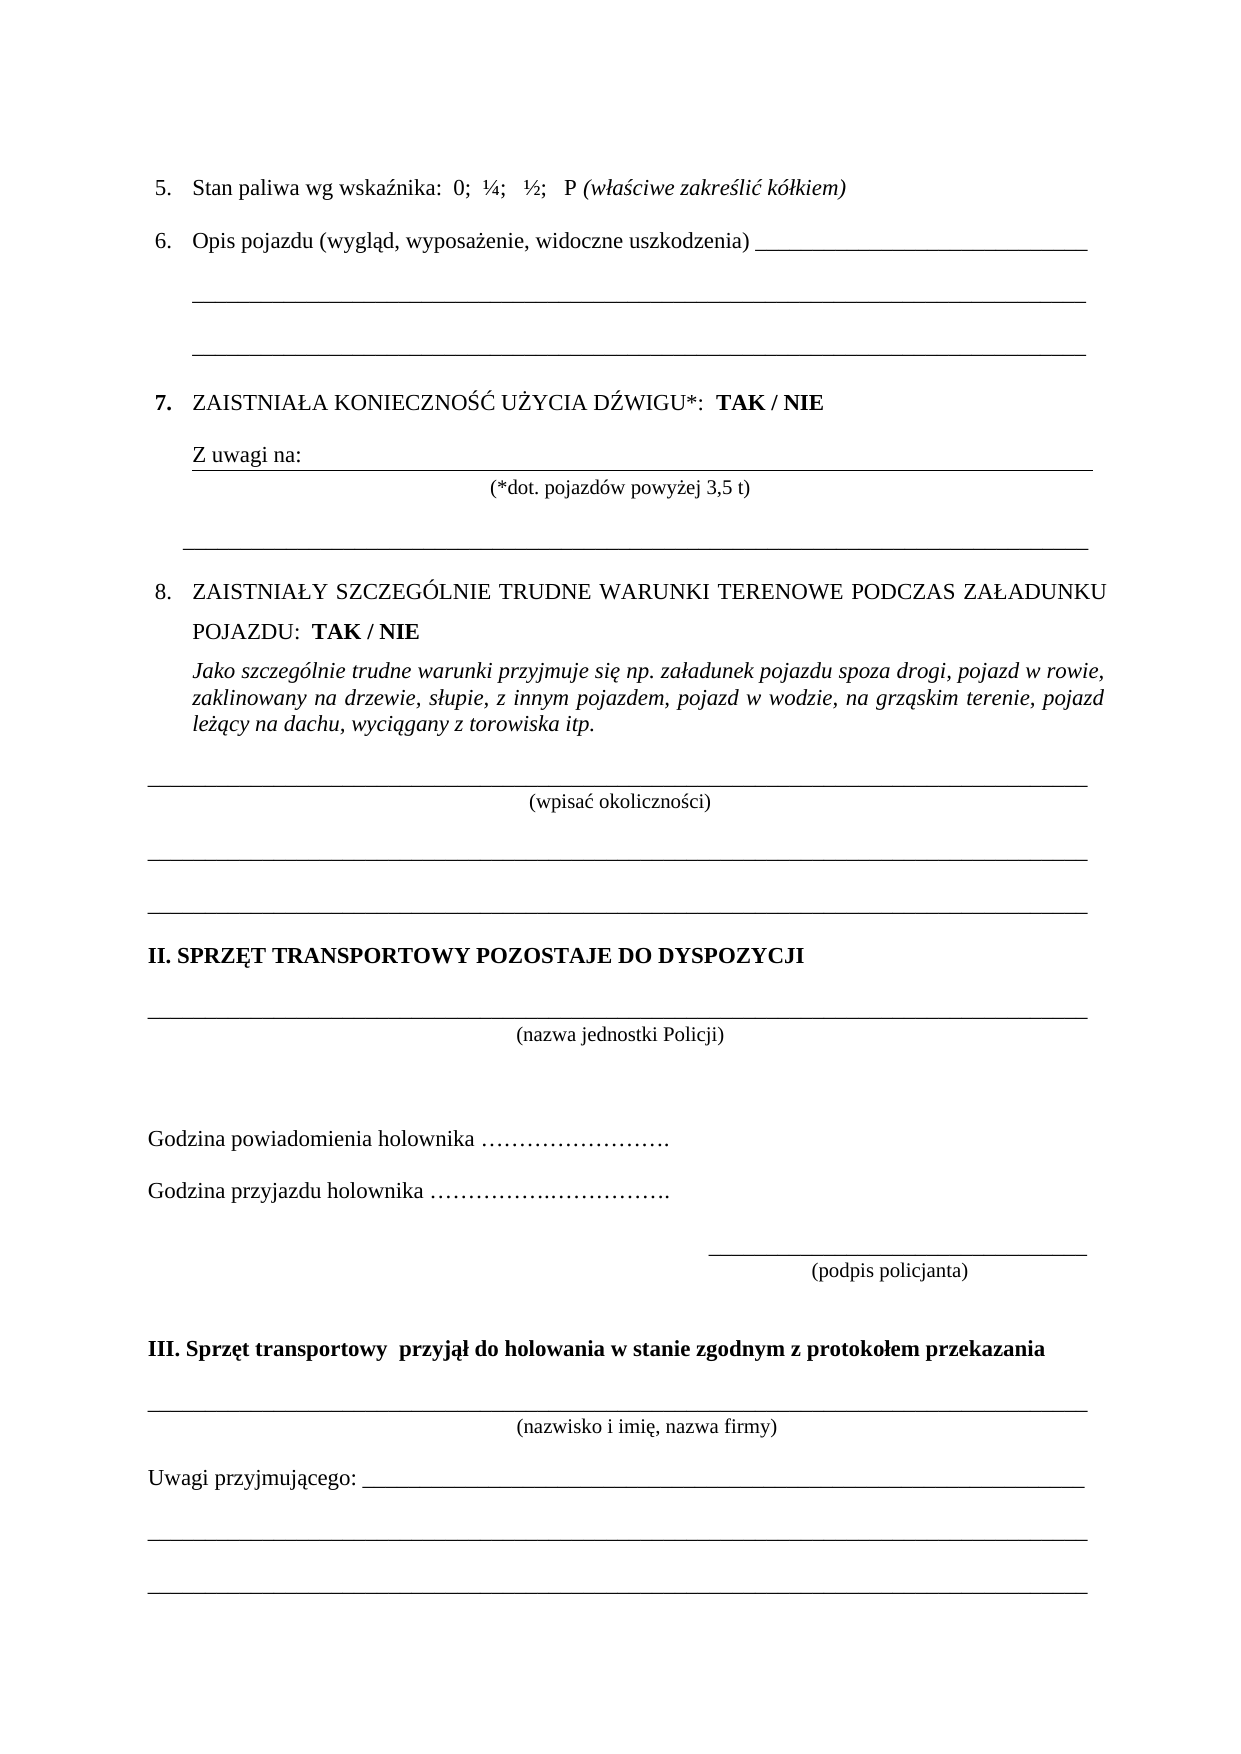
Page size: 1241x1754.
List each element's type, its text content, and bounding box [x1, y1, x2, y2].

text (nazwisko i imię, nazwa firmy) [148, 1414, 1093, 1438]
text II. SPRZĘT TRANSPORTOWY POZOSTAJE DO DYSPOZYCJI [148, 943, 1093, 969]
text __________________________________________________________________________________ [148, 1517, 1093, 1543]
text __________________________________________________________________________________ [148, 763, 1093, 789]
text Godzina przyjazdu holownika …………….……………. [148, 1177, 1093, 1204]
list ZAISTNIAŁY SZCZEGÓLNIE TRUDNE WARUNKI TERENOWE PODCZAS ZAŁADUNKU POJAZDU: TAK / NIE [154, 578, 1107, 644]
text ______________________________________________________________________________ [192, 332, 1093, 358]
text Godzina powiadomienia holownika ……………………. [148, 1125, 1093, 1151]
text __________________________________________________________________________________ [148, 890, 1093, 916]
text (wpisać okoliczności) [148, 789, 1093, 813]
text (nazwa jednostki Policji) [148, 1022, 1093, 1046]
text __________________________________________________________________________________ [148, 837, 1093, 863]
text Uwagi przyjmującego: _______________________________________________________________ [148, 1464, 1093, 1491]
text _________________________________ [709, 1232, 1093, 1258]
text (podpis policjanta) [148, 1258, 1093, 1282]
list Stan paliwa wg wskaźnika: 0; ¼; ½; P (właściwe zakreślić kółkiem) [154, 174, 1093, 200]
list Opis pojazdu (wygląd, wyposażenie, widoczne uszkodzenia) _____________________________ [154, 227, 1093, 253]
text __________________________________________________________________________________ [148, 1570, 1093, 1596]
text ______________________________________________________________________________ [192, 279, 1093, 306]
text (*dot. pojazdów powyżej 3,5 t) [148, 475, 1093, 499]
text _______________________________________________________________________________ [148, 526, 1093, 552]
text __________________________________________________________________________________ [148, 1388, 1093, 1414]
text __________________________________________________________________________________ [148, 995, 1093, 1022]
text Z uwagi na: [192, 441, 1093, 470]
text Jako szczególnie trudne warunki przyjmuje się np. załadunek pojazdu spoza drogi, pojazd w rowie, zaklinowany na drzewie, słupie, z innym pojazdem, pojazd w wodzie, na grząskim terenie, pojazd leżący na dachu, wyciągany z torowiska itp. [192, 657, 1107, 736]
list ZAISTNIAŁA KONIECZNOŚĆ UŻYCIA DŹWIGU*: TAK / NIE [154, 389, 1093, 415]
text III. Sprzęt transportowy przyjął do holowania w stanie zgodnym z protokołem przekazania [148, 1335, 1093, 1361]
